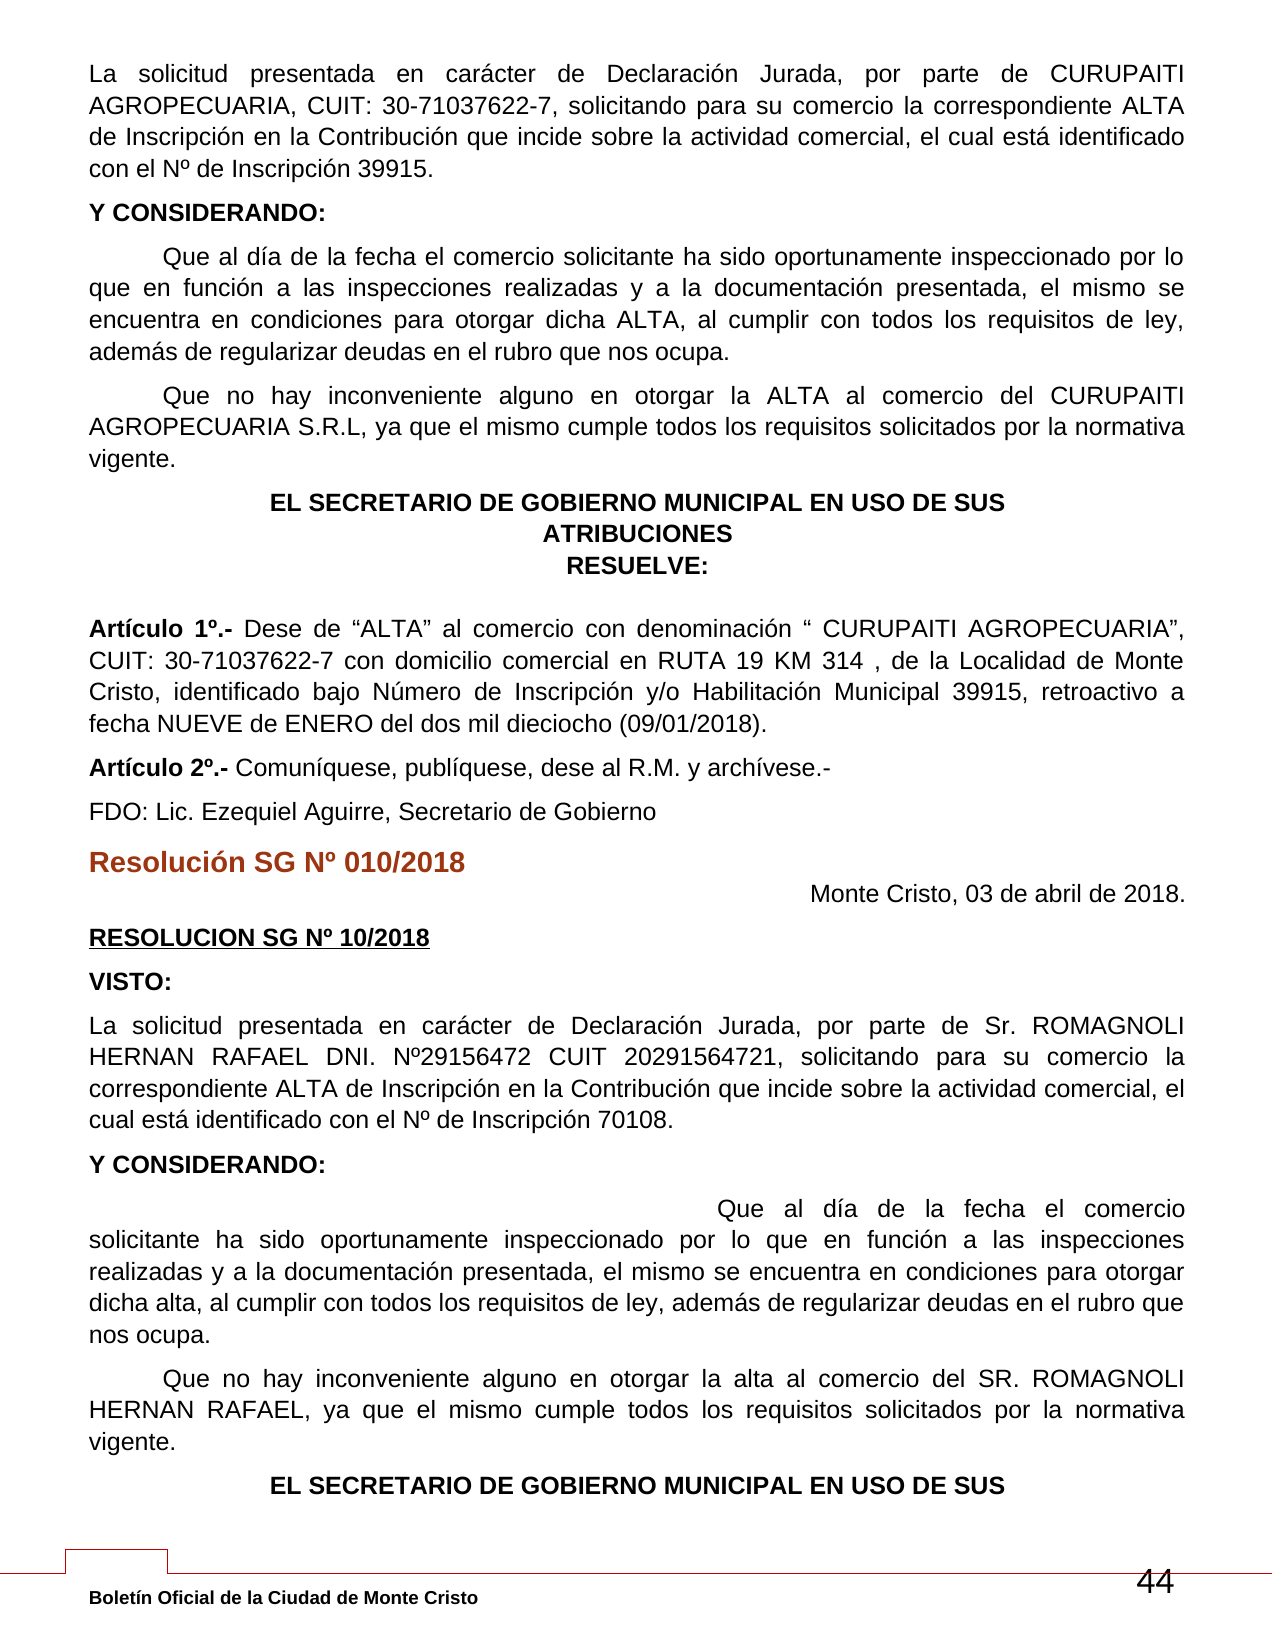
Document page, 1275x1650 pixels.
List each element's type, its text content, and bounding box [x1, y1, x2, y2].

text ATRIBUCIONES [89, 519, 1186, 548]
text RESOLUCION SG Nº 10/2018 [89, 923, 1186, 951]
text FDO: Lic. Ezequiel Aguirre, Secretario de Gobierno [89, 797, 1186, 826]
text Artículo 2º.- Comuníquese, publíquese, dese al R.M. y archívese.- [89, 753, 1186, 782]
subtitle Resolución SG Nº 010/2018 [89, 845, 1186, 879]
text RESUELVE: [89, 551, 1186, 580]
text Monte Cristo, 03 de abril de 2018. [89, 879, 1186, 907]
text VISTO: [89, 967, 1186, 996]
text Y CONSIDERANDO: [89, 198, 1186, 227]
text La solicitud presentada en carácter de Declaración Jurada, por parte de CURUPAITI AGROPECUARIA, CUIT: 30-71037622-7, solicitando para su comercio la correspondiente ALTA de Inscripción en la Contribución que incide sobre la actividad comercial, el cual está identificado con el Nº de Inscripción 39915. [89, 59, 1186, 182]
text Que al día de la fecha el comercio solicitante ha sido oportunamente inspeccionado por lo que en función a las inspecciones realizadas y a la documentación presentada, el mismo se encuentra en condiciones para otorgar dicha ALTA, al cumplir con todos los requisitos de ley, además de regularizar deudas en el rubro que nos ocupa. [89, 242, 1186, 365]
text Que al día de la fecha el comercio solicitante ha sido oportunamente inspeccionado por lo que en función a las inspecciones realizadas y a la documentación presentada, el mismo se encuentra en condiciones para otorgar dicha alta, al cumplir con todos los requisitos de ley, además de regularizar deudas en el rubro que nos ocupa. [89, 1194, 1186, 1349]
text La solicitud presentada en carácter de Declaración Jurada, por parte de Sr. ROMAGNOLI HERNAN RAFAEL DNI. Nº29156472 CUIT 20291564721, solicitando para su comercio la correspondiente ALTA de Inscripción en la Contribución que incide sobre la actividad comercial, el cual está identificado con el Nº de Inscripción 70108. [89, 1011, 1186, 1134]
text Que no hay inconveniente alguno en otorgar la ALTA al comercio del CURUPAITI AGROPECUARIA S.R.L, ya que el mismo cumple todos los requisitos solicitados por la normativa vigente. [89, 381, 1186, 472]
text Que no hay inconveniente alguno en otorgar la alta al comercio del SR. ROMAGNOLI HERNAN RAFAEL, ya que el mismo cumple todos los requisitos solicitados por la normativa vigente. [89, 1364, 1186, 1456]
text EL SECRETARIO DE GOBIERNO MUNICIPAL EN USO DE SUS [89, 1471, 1186, 1500]
text Artículo 1º.- Dese de “ALTA” al comercio con denominación “ CURUPAITI AGROPECUARIA”, CUIT: 30-71037622-7 con domicilio comercial en RUTA 19 KM 314 , de la Localidad de Monte Cristo, identificado bajo Número de Inscripción y/o Habilitación Municipal 39915, retroactivo a fecha NUEVE de ENERO del dos mil dieciocho (09/01/2018). [89, 614, 1186, 737]
text Y CONSIDERANDO: [89, 1149, 1186, 1178]
text EL SECRETARIO DE GOBIERNO MUNICIPAL EN USO DE SUS [89, 488, 1186, 517]
